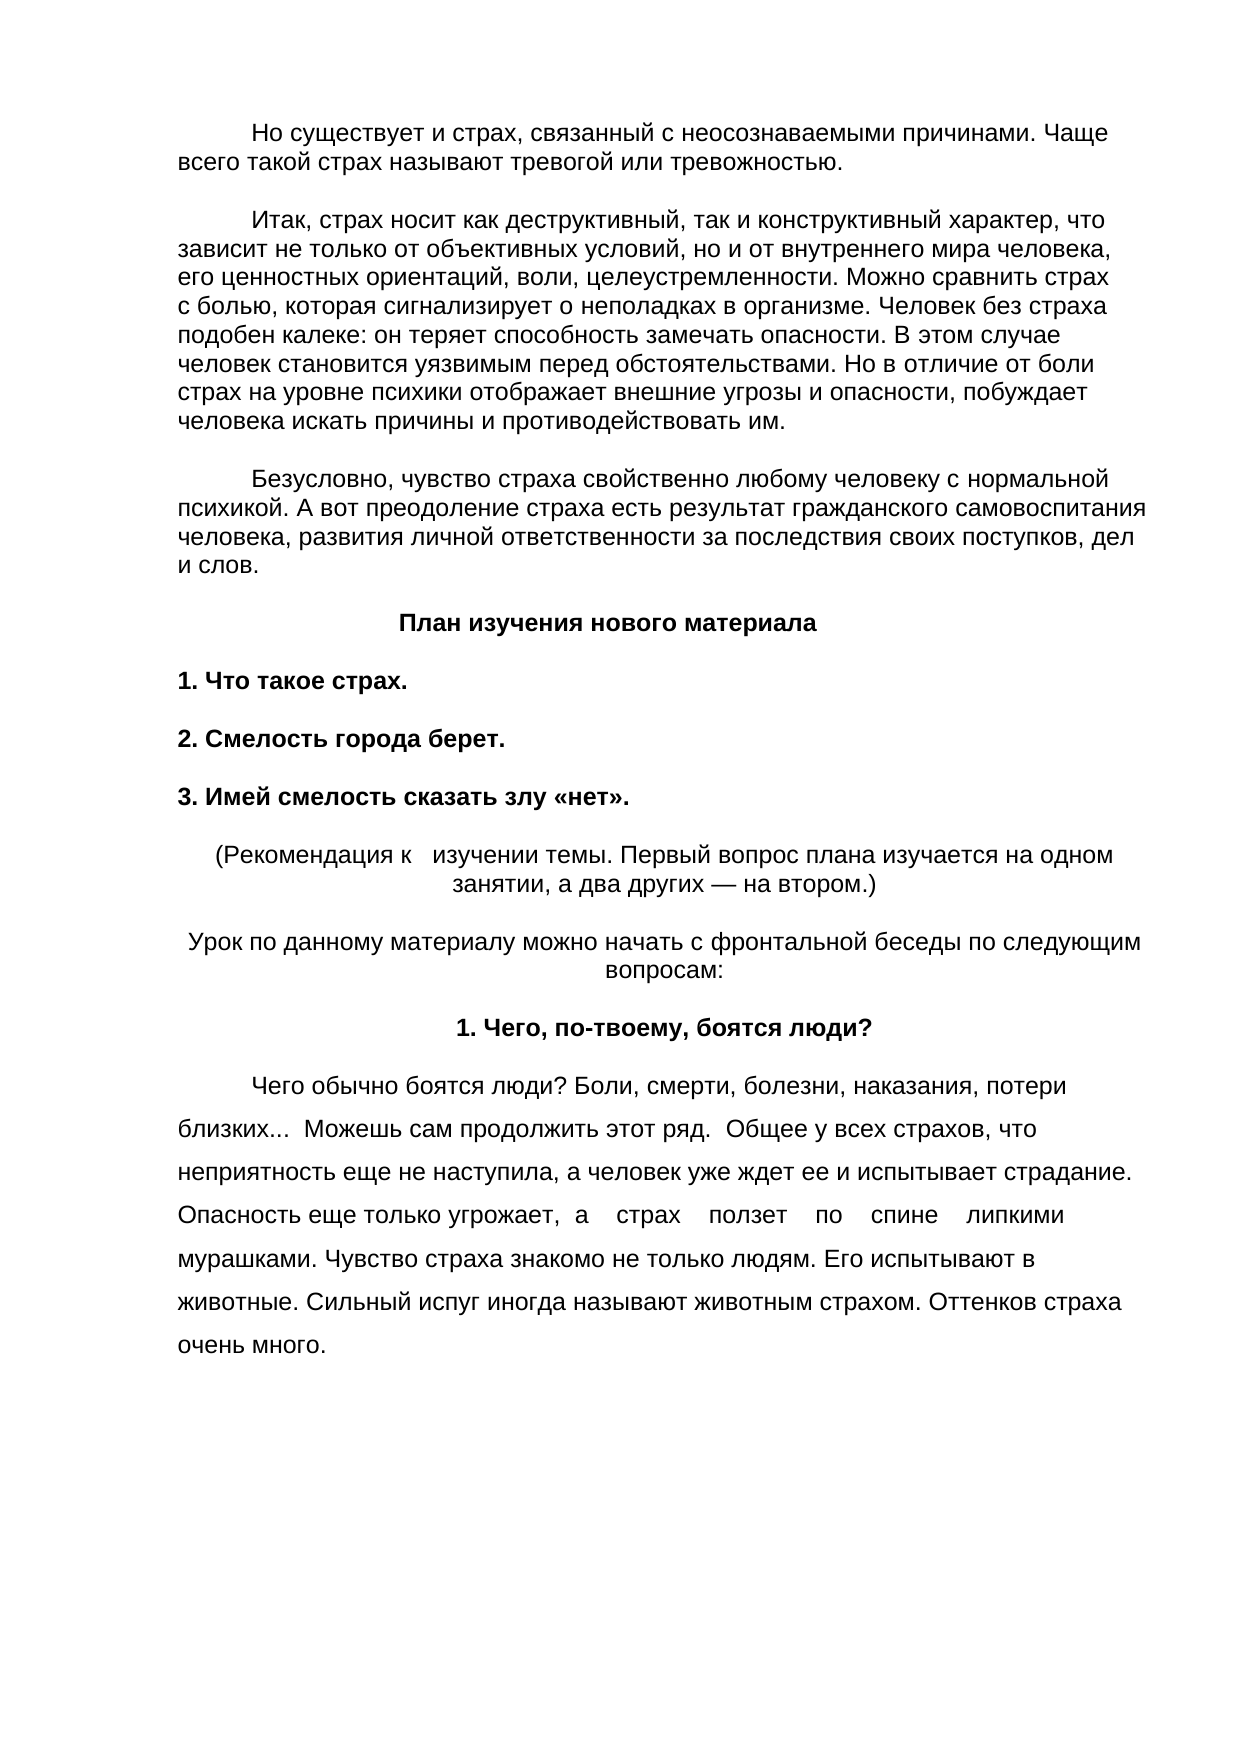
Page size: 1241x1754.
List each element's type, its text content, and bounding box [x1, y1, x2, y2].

text 2. Смелость города берет. [177, 724, 1152, 753]
text Итак, страх носит как деструктивный, так и конструктивный характер, что зависит не только от объективных условий, но и от внутреннего мира человека, его ценностных ориентаций, воли, целеустремленности. Можно сравнить страх с болью, которая сигнализирует о неполадках в организме. Человек без страха подобен калеке: он теряет способность замечать опасности. В этом случае человек становится уязвимым перед обстоятельствами. Но в отличие от боли страх на уровне психики отображает внешние угрозы и опасности, побуждает человека искать причины и противодействовать им. [177, 205, 1152, 435]
text Чего обычно боятся люди? Боли, смерти, болезни, наказания, потери близких... Можешь сам продолжить этот ряд. Общее у всех страхов, что неприятность еще не наступила, а человек уже ждет ее и испытывает страдание. Опасность еще только угрожает, а страх ползет по спине липкими мурашками. Чувство страха знакомо не только людям. Его испытывают в животные. Сильный испуг иногда называют животным страхом. Оттенков страха очень много. [177, 1071, 1152, 1358]
text 1. Что такое страх. [177, 666, 1152, 695]
text Урок по данному материалу можно начать с фронтальной беседы по следующим вопросам: [177, 926, 1152, 984]
text Безусловно, чувство страха свойственно любому человеку с нормальной психикой. А вот преодоление страха есть результат гражданского самовоспитания человека, развития личной ответственности за последствия своих поступков, дел и слов. [177, 464, 1152, 579]
text 3. Имей смелость сказать злу «нет». [177, 782, 1152, 811]
text План изучения нового материала [177, 608, 1152, 637]
text (Рекомендация к изучении темы. Первый вопрос плана изучается на одном занятии, а два других — на втором.) [177, 840, 1152, 897]
text 1. Чего, по-твоему, боятся люди? [177, 1013, 1152, 1042]
text Но существует и страх, связанный с неосознаваемыми причинами. Чаще всего такой страх называют тревогой или тревожностью. [177, 118, 1152, 176]
